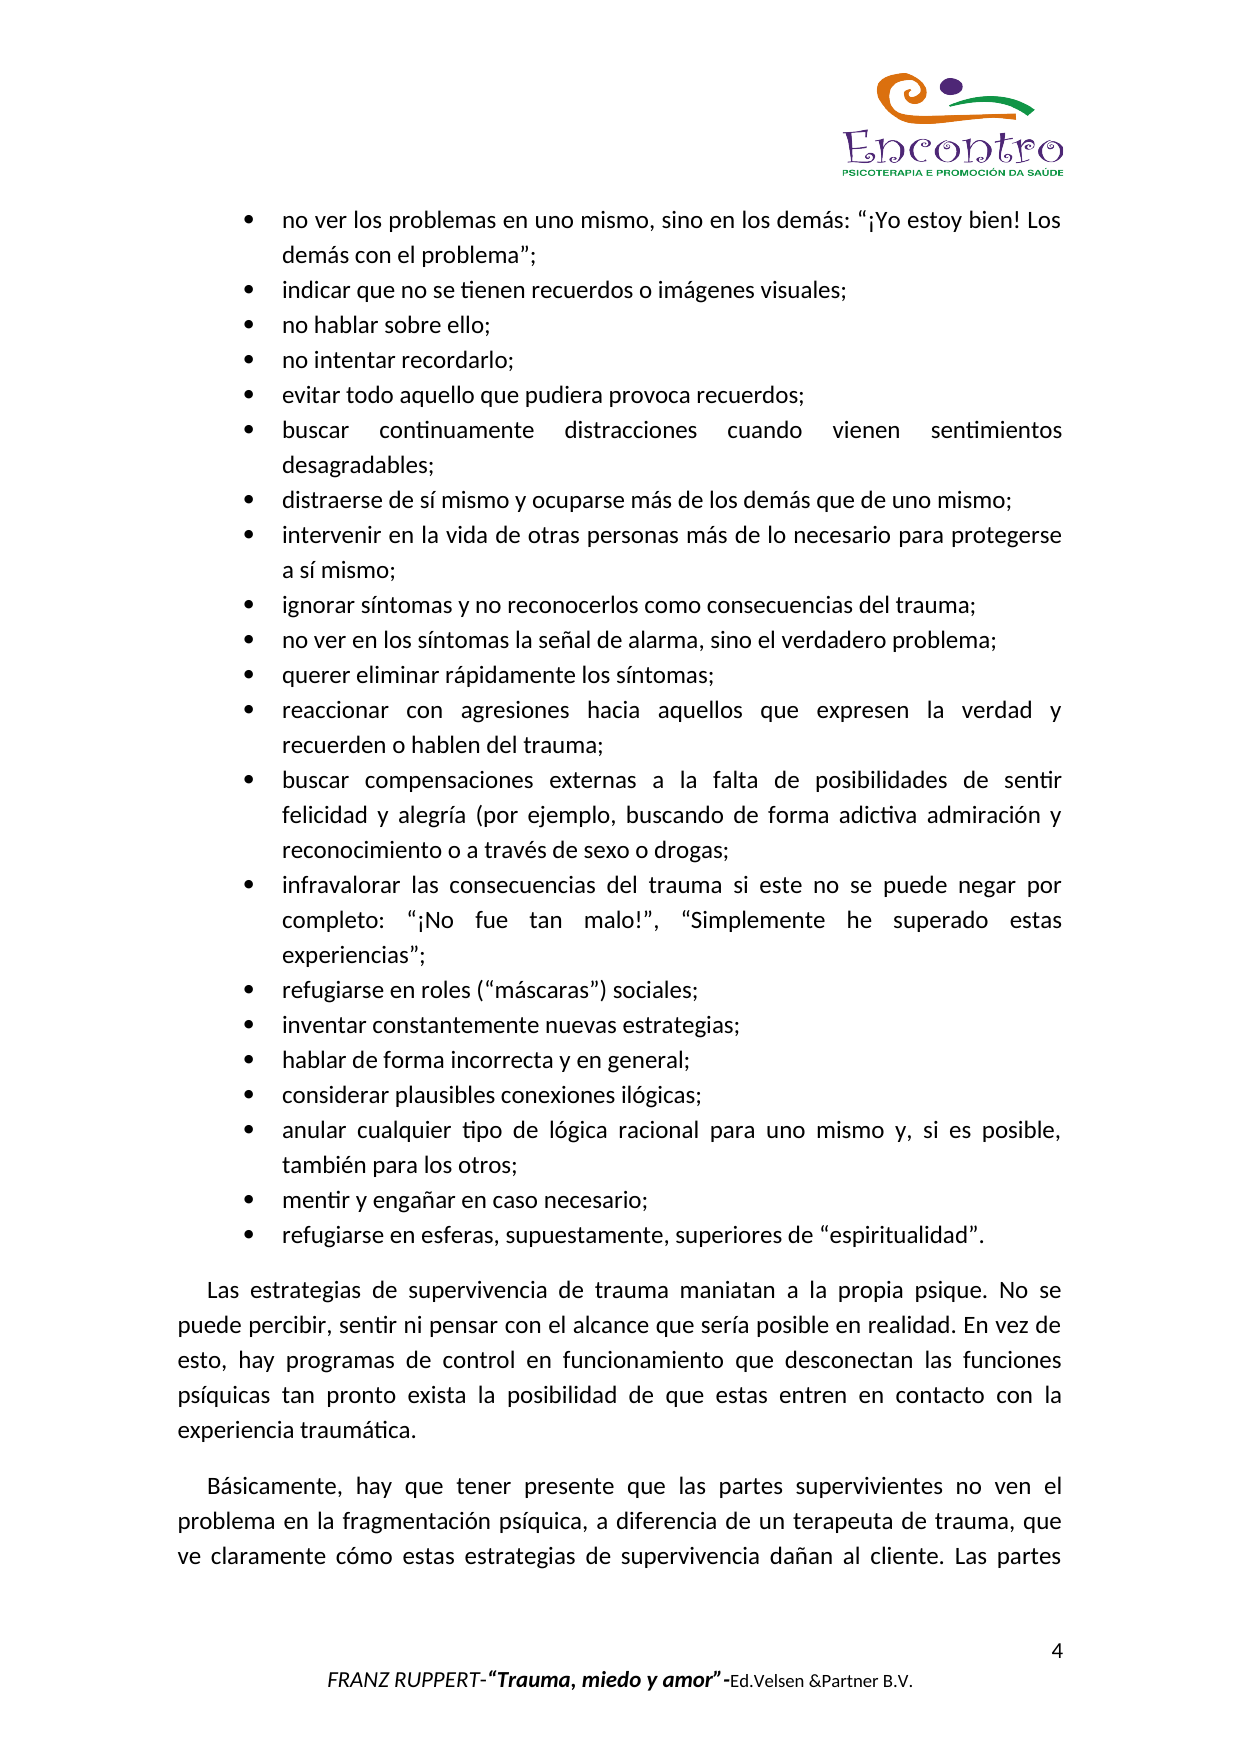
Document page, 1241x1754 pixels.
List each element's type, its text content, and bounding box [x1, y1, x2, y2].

list no intentar recordarlo; [244, 344, 1063, 374]
list refugiarse en roles (“máscaras”) sociales; [244, 974, 1063, 1004]
list querer eliminar rápidamente los síntomas; [244, 659, 1063, 689]
list inventar constantemente nuevas estrategias; [244, 1009, 1063, 1039]
list evitar todo aquello que pudiera provoca recuerdos; [244, 379, 1063, 409]
list buscar compensaciones externas a la falta de posibilidades de sentir felicidad y alegría (por ejemplo, buscando de forma adictiva admiración y reconocimiento o a través de sexo o drogas; [244, 764, 1063, 864]
list distraerse de sí mismo y ocuparse más de los demás que de uno mismo; [244, 484, 1063, 514]
list considerar plausibles conexiones ilógicas; [244, 1079, 1063, 1109]
list reaccionar con agresiones hacia aquellos que expresen la verdad y recuerden o hablen del trauma; [244, 694, 1063, 759]
list intervenir en la vida de otras personas más de lo necesario para protegerse a sí mismo; [244, 519, 1063, 584]
list indicar que no se tienen recuerdos o imágenes visuales; [244, 274, 1063, 304]
text Las estrategias de supervivencia de trauma maniatan a la propia psique. No se puede percibir, sentir ni pensar con el alcance que sería posible en realidad. En vez de esto, hay programas de control en funcionamiento que desconectan las funciones psíquicas tan pronto exista la posibilidad de que estas entren en contacto con la experiencia traumática. [177, 1274, 1063, 1445]
picture [842, 73, 1064, 176]
list refugiarse en esferas, supuestamente, superiores de “espiritualidad”. [244, 1219, 1063, 1249]
list mentir y engañar en caso necesario; [244, 1184, 1063, 1214]
list no ver los problemas en uno mismo, sino en los demás: “¡Yo estoy bien! Los demás con el problema”; [244, 204, 1063, 269]
list hablar de forma incorrecta y en general; [244, 1044, 1063, 1074]
list ignorar síntomas y no reconocerlos como consecuencias del trauma; [244, 589, 1063, 619]
list buscar continuamente distracciones cuando vienen sentimientos desagradables; [244, 414, 1063, 479]
list no ver en los síntomas la señal de alarma, sino el verdadero problema; [244, 624, 1063, 654]
list infravalorar las consecuencias del trauma si este no se puede negar por completo: “¡No fue tan malo!”, “Simplemente he superado estas experiencias”; [244, 869, 1063, 969]
list anular cualquier tipo de lógica racional para uno mismo y, si es posible, también para los otros; [244, 1114, 1063, 1179]
list no hablar sobre ello; [244, 309, 1063, 339]
